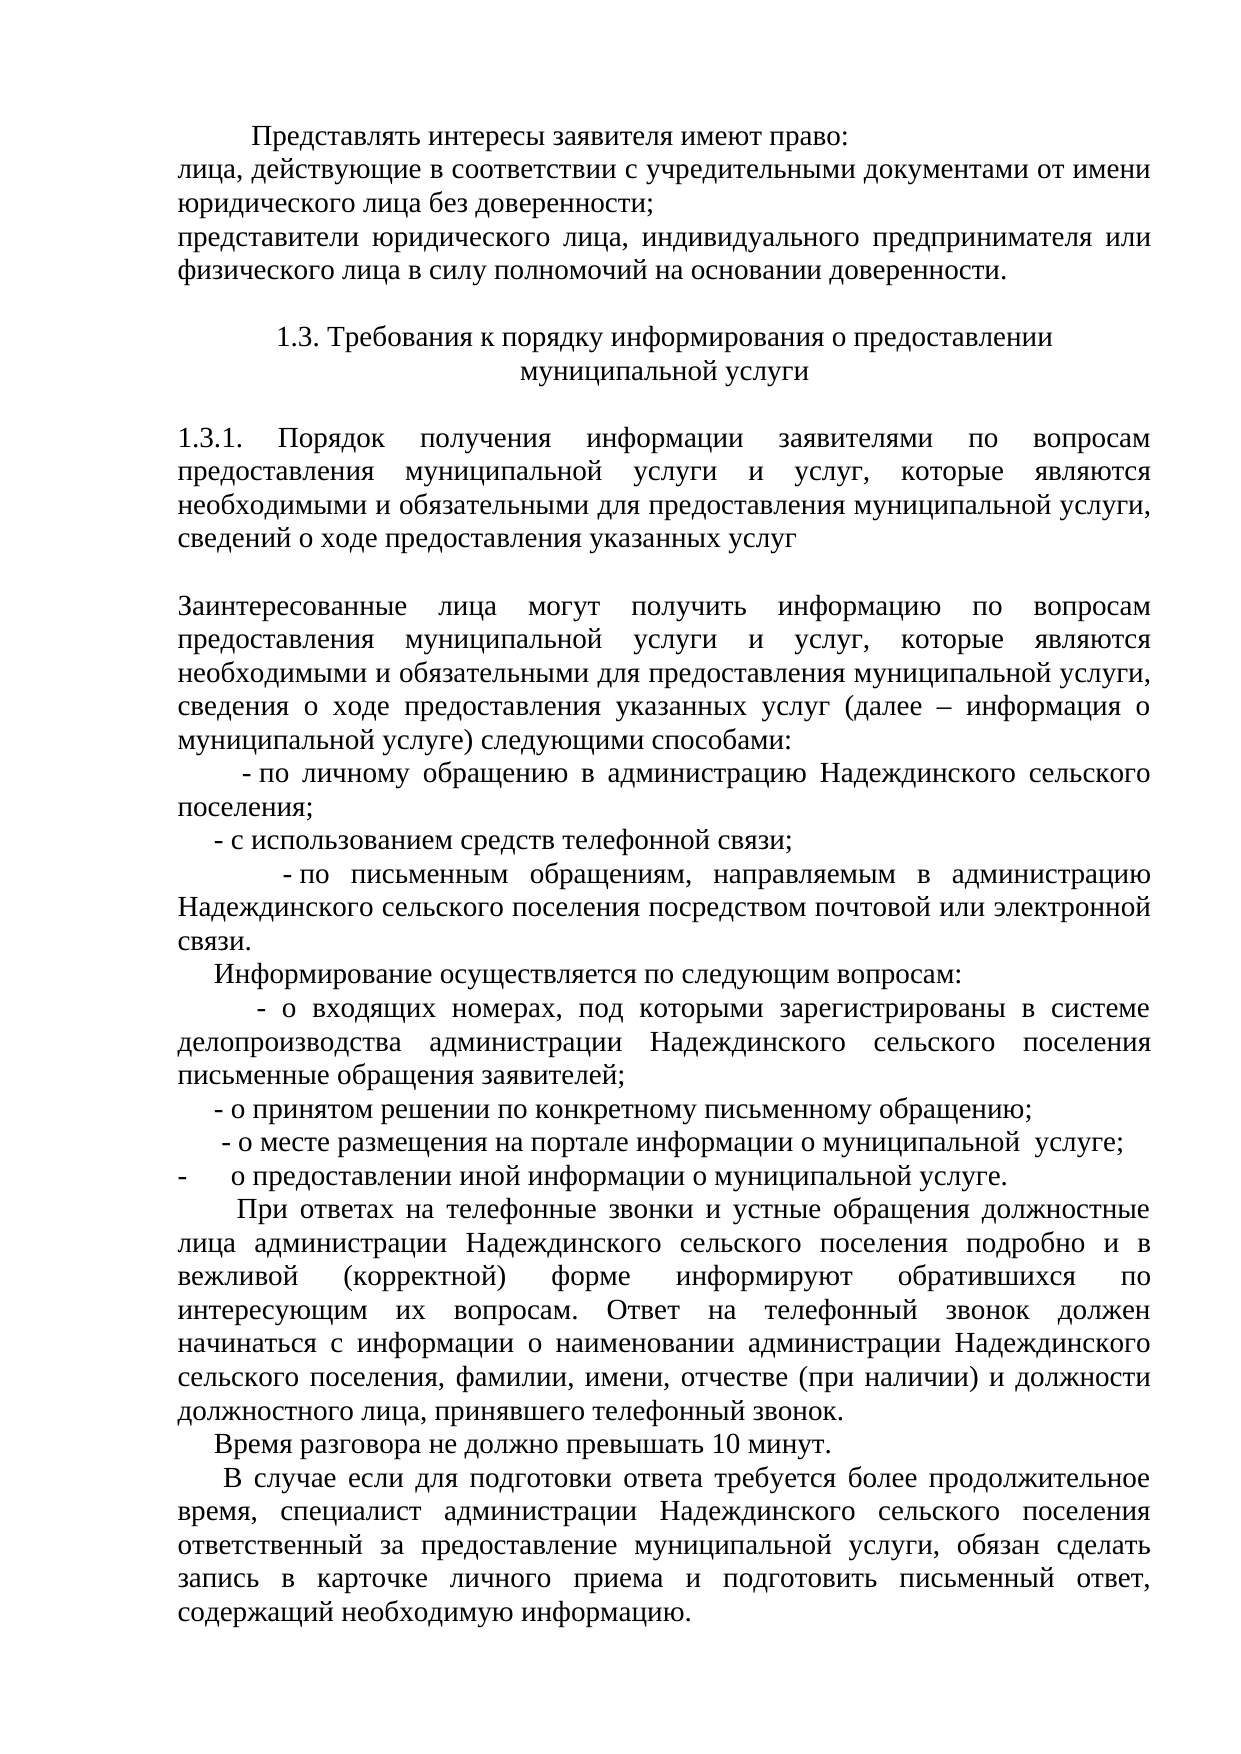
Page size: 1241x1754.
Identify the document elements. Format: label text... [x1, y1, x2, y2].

text - о входящих номерах, под которыми зарегистрированы в системе делопроизводства администрации Надеждинского сельского поселения письменные обращения заявителей; [177, 990, 1152, 1091]
text - о месте размещения на портале информации о муниципальной услуге; [177, 1124, 1152, 1158]
text представители юридического лица, индивидуального предпринимателя или физического лица в силу полномочий на основании доверенности. [177, 219, 1152, 286]
text Представлять интересы заявителя имеют право: [177, 118, 1152, 152]
text При ответах на телефонные звонки и устные обращения должностные лица администрации Надеждинского сельского поселения подробно и в вежливой (корректной) форме информируют обратившихся по интересующим их вопросам. Ответ на телефонный звонок должен начинаться с информации о наименовании администрации Надеждинского сельского поселения, фамилии, имени, отчестве (при наличии) и должности должностного лица, принявшего телефонный звонок. [177, 1191, 1152, 1426]
text Время разговора не должно превышать 10 минут. [177, 1426, 1152, 1460]
text - о предоставлении иной информации о муниципальной услуге. [177, 1158, 1152, 1191]
text - с использованием средств телефонной связи; [177, 822, 1152, 856]
text В случае если для подготовки ответа требуется более продолжительное время, специалист администрации Надеждинского сельского поселения ответственный за предоставление муниципальной услуги, обязан сделать запись в карточке личного приема и подготовить письменный ответ, содержащий необходимую информацию. [177, 1460, 1152, 1627]
text - по личному обращению в администрацию Надеждинского сельского поселения; [177, 755, 1152, 822]
text - о принятом решении по конкретному письменному обращению; [177, 1091, 1152, 1124]
text Информирование осуществляется по следующим вопросам: [177, 957, 1152, 990]
text лица, действующие в соответствии с учредительными документами от имени юридического лица без доверенности; [177, 152, 1152, 219]
text - по письменным обращениям, направляемым в администрацию Надеждинского сельского поселения посредством почтовой или электронной связи. [177, 856, 1152, 957]
text 1.3.1. Порядок получения информации заявителями по вопросам предоставления муниципальной услуги и услуг, которые являются необходимыми и обязательными для предоставления муниципальной услуги, сведений о ходе предоставления указанных услуг [177, 420, 1152, 554]
text 1.3. Требования к порядку информирования о предоставлении муниципальной услуги [177, 319, 1152, 386]
text Заинтересованные лица могут получить информацию по вопросам предоставления муниципальной услуги и услуг, которые являются необходимыми и обязательными для предоставления муниципальной услуги, сведения о ходе предоставления указанных услуг (далее – информация о муниципальной услуге) следующими способами: [177, 588, 1152, 755]
